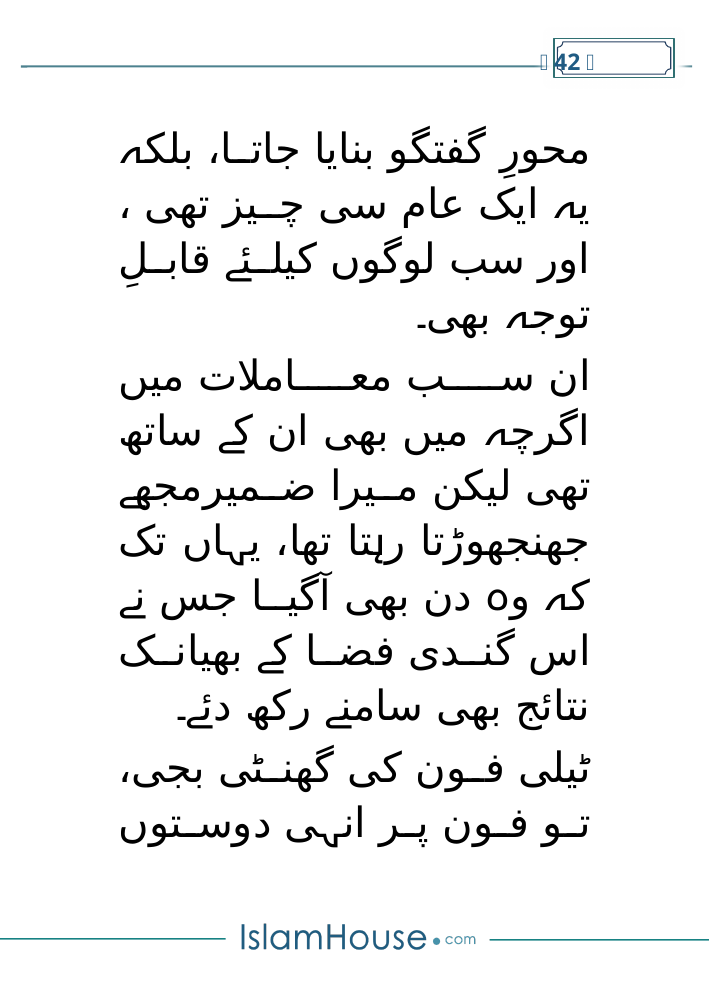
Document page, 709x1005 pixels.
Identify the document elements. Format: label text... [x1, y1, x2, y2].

picture [0, 918, 226, 955]
text ان سب معاملات میں اگرچہ میں بھی ان کے ساتھ تھی لیکن میرا ضمیرمجھے جھنجھوڑتا رہتا تھا، یہاں تک کہ وہ دن بھی آگیا جس نے اس گندی فضا کے بھیانک نتائج بھی سامنے رکھ دئے۔ [118, 345, 591, 730]
picture [233, 919, 709, 956]
